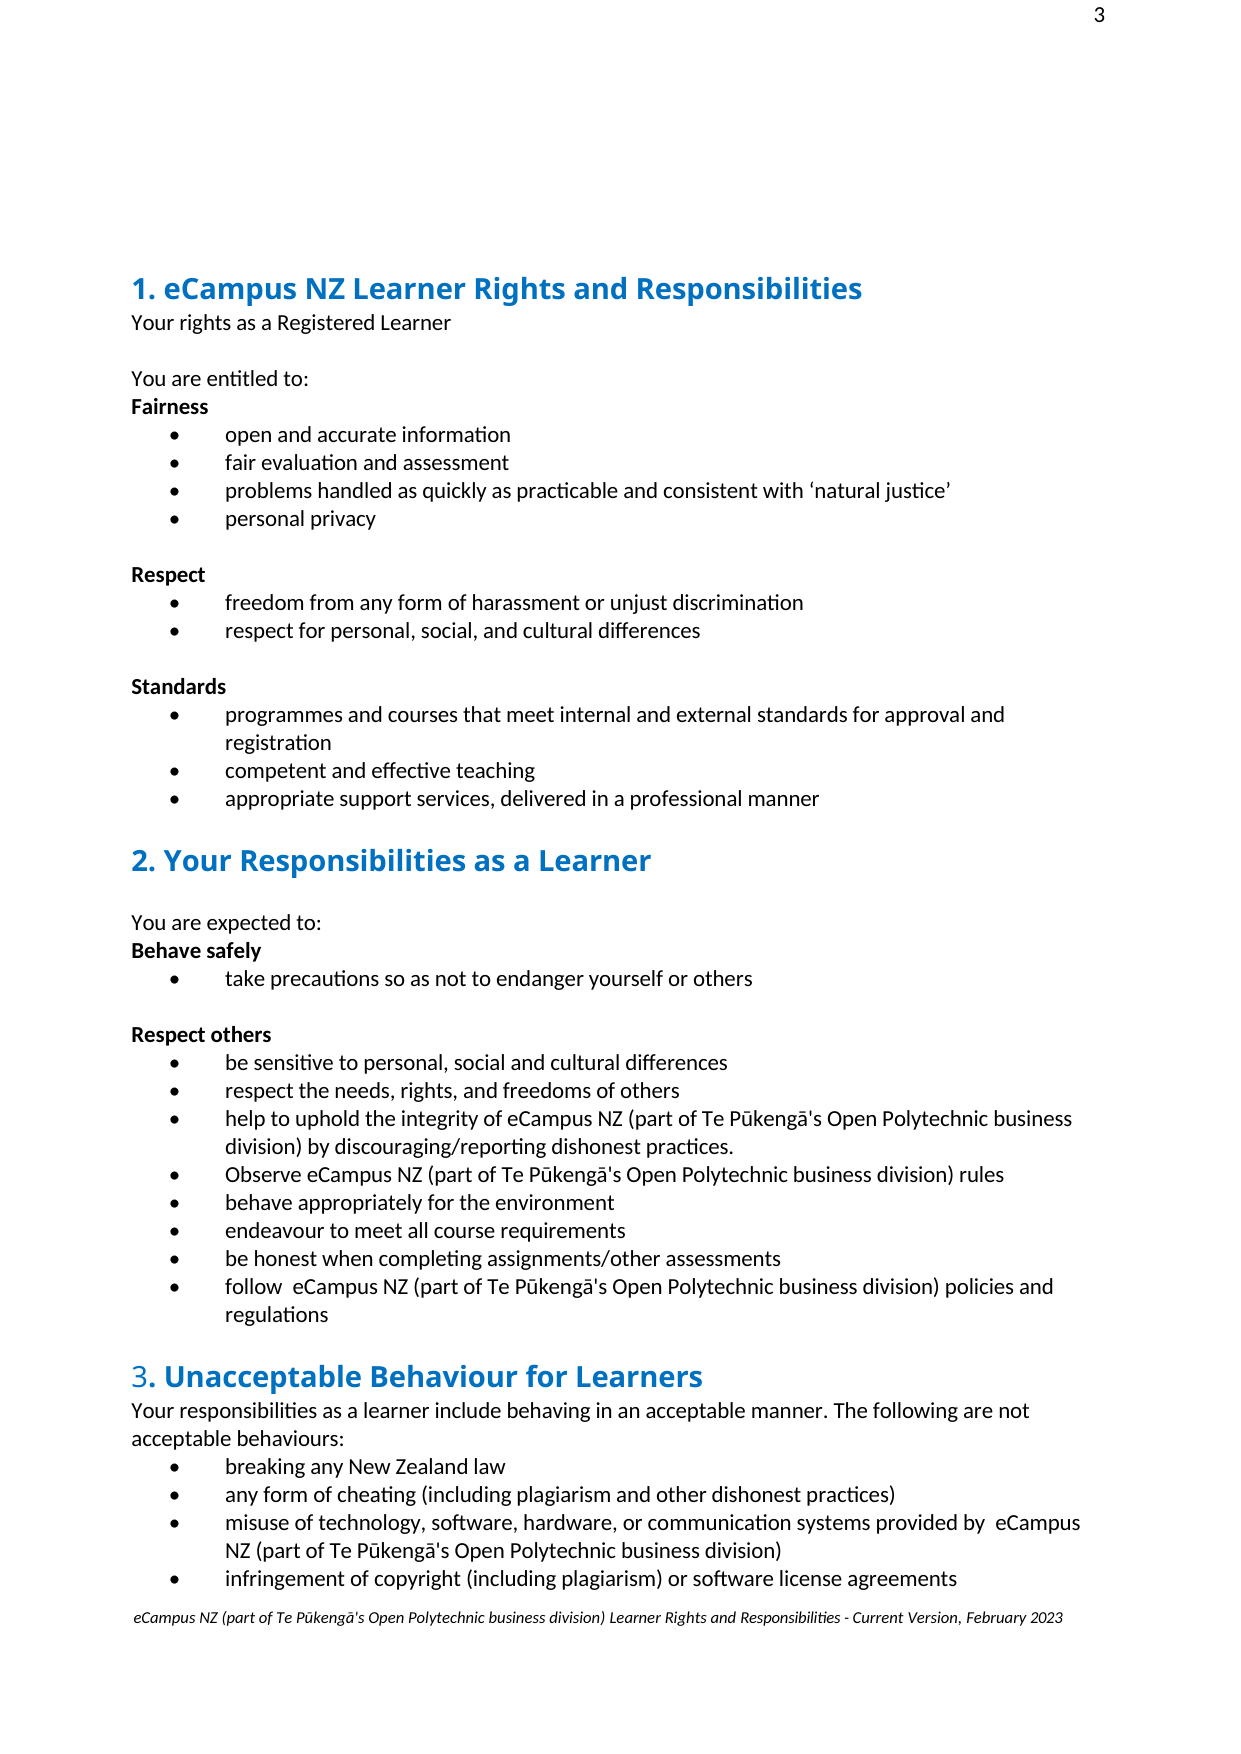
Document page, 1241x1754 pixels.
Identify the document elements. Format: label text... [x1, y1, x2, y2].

text Respect [131, 560, 1105, 588]
list help to uphold the integrity of eCampus NZ (part of Te Pūkengā's Open Polytechnic business division) by discouraging/reporting dishonest practices. [169, 1104, 1105, 1160]
list any form of cheating (including plagiarism and other dishonest practices) [169, 1480, 1105, 1508]
list respect the needs, rights, and freedoms of others [169, 1076, 1105, 1104]
text 2. Your Responsibilities as a Learner [131, 840, 1105, 880]
list freedom from any form of harassment or unjust discrimination [169, 588, 1105, 616]
text 3. Unacceptable Behaviour for Learners [131, 1356, 1105, 1396]
list problems handled as quickly as practicable and consistent with ‘natural justice’ [169, 476, 1105, 504]
list competent and effective teaching [169, 756, 1105, 784]
list personal privacy [169, 504, 1105, 532]
list be honest when completing assignments/other assessments [169, 1244, 1105, 1272]
list take precautions so as not to endanger yourself or others [169, 964, 1105, 992]
list behave appropriately for the environment [169, 1188, 1105, 1216]
list programmes and courses that meet internal and external standards for approval and registration [169, 700, 1105, 756]
text You are expected to: [131, 908, 1105, 936]
text Respect others [131, 1020, 1105, 1048]
list endeavour to meet all course requirements [169, 1216, 1105, 1244]
list infringement of copyright (including plagiarism) or software license agreements [169, 1564, 1105, 1592]
list misuse of technology, software, hardware, or communication systems provided by eCampus NZ (part of Te Pūkengā's Open Polytechnic business division) [169, 1508, 1105, 1564]
list fair evaluation and assessment [169, 448, 1105, 476]
list respect for personal, social, and cultural differences [169, 616, 1105, 644]
list breaking any New Zealand law [169, 1452, 1105, 1480]
list follow eCampus NZ (part of Te Pūkengā's Open Polytechnic business division) policies and regulations [169, 1272, 1105, 1328]
list open and accurate information [169, 420, 1105, 448]
text 1. eCampus NZ Learner Rights and Responsibilities [131, 268, 1105, 308]
list appropriate support services, delivered in a professional manner [169, 784, 1105, 812]
list be sensitive to personal, social and cultural differences [169, 1048, 1105, 1076]
text Standards [131, 672, 1105, 700]
text Your responsibilities as a learner include behaving in an acceptable manner. The following are not acceptable behaviours: [131, 1396, 1105, 1452]
text Your rights as a Registered Learner [131, 308, 1105, 336]
text You are entitled to: [131, 364, 1105, 392]
text Fairness [131, 392, 1105, 420]
text Behave safely [131, 936, 1105, 964]
list Observe eCampus NZ (part of Te Pūkengā's Open Polytechnic business division) rules [169, 1160, 1105, 1188]
